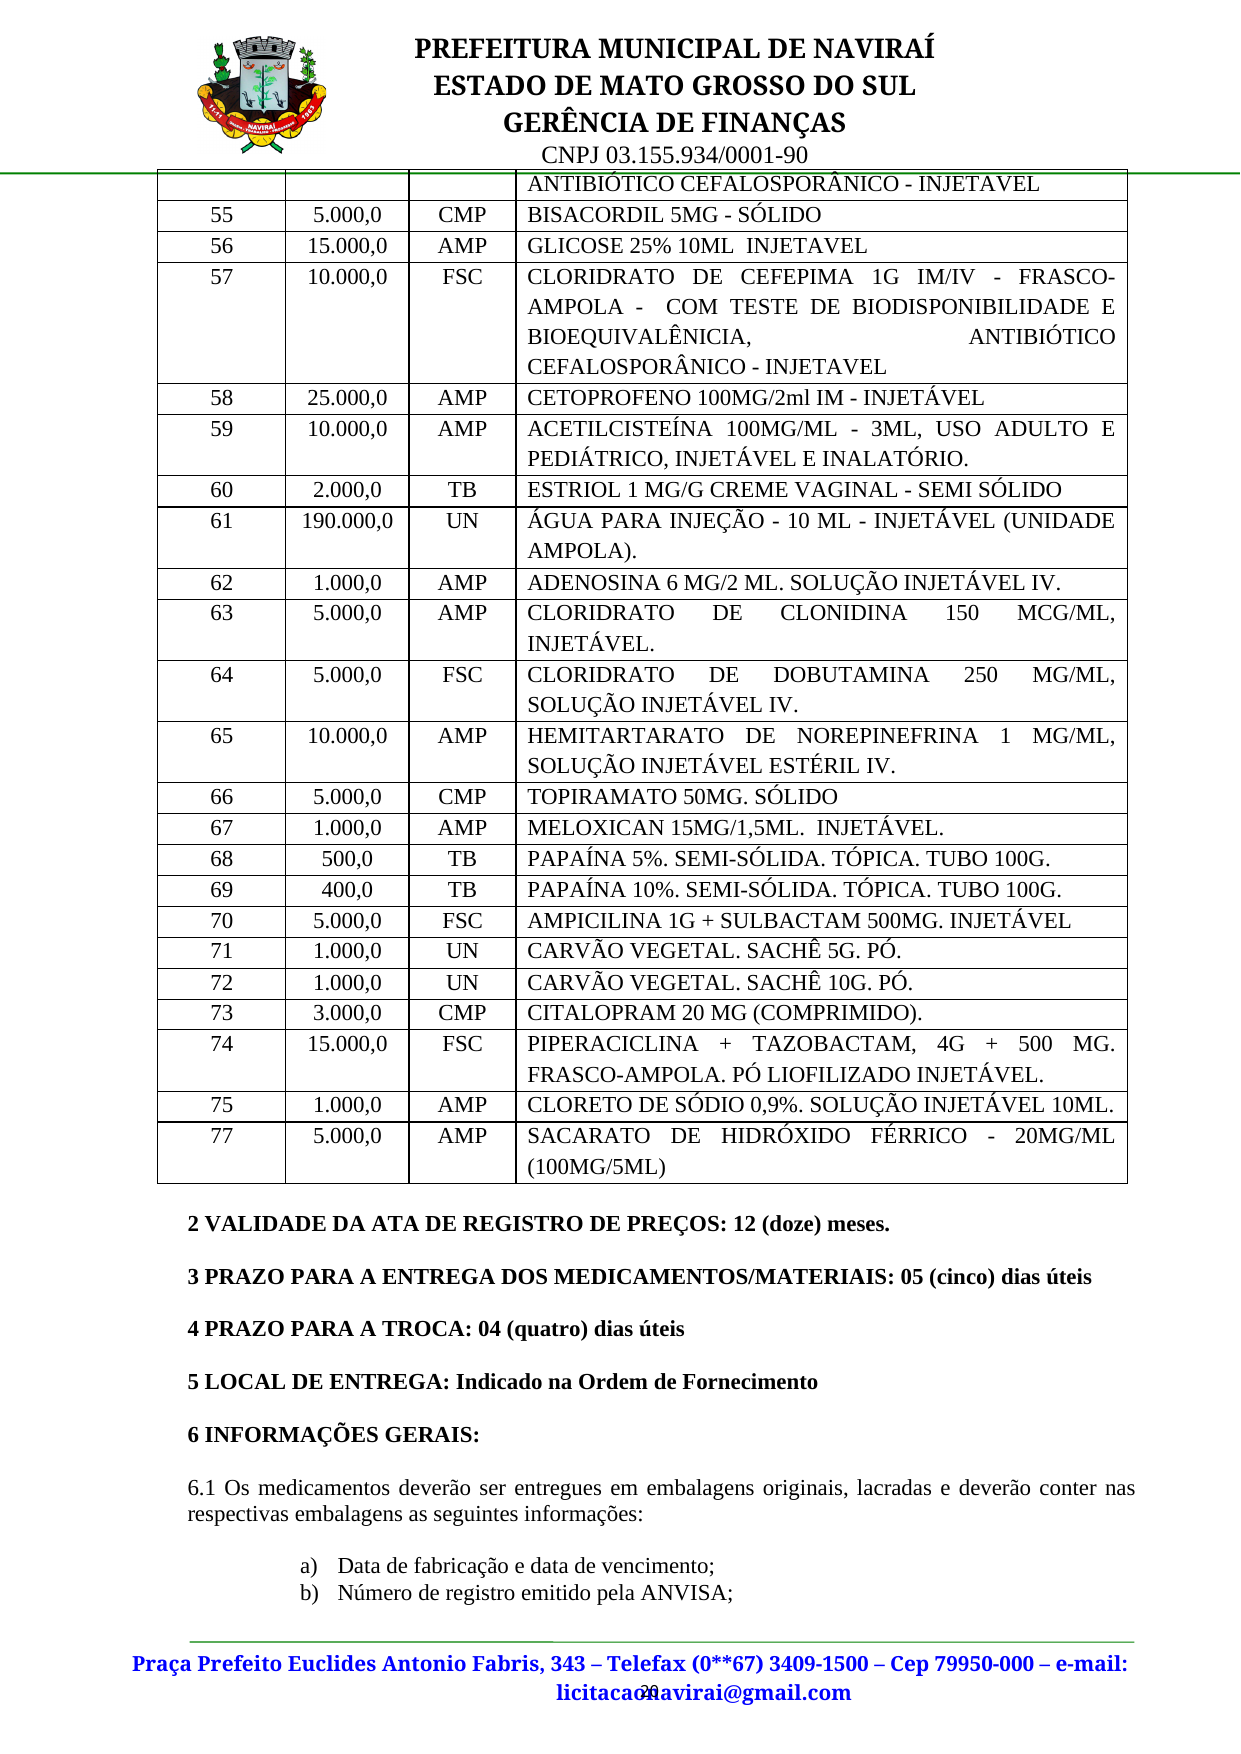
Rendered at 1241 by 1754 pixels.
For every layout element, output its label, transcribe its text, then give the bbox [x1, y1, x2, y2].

table_cell AMP [410, 569, 515, 598]
table_cell 1.000,0 [286, 1092, 408, 1121]
table_cell ADENOSINA 6 MG/2 ML. SOLUÇÃO INJETÁVEL IV. [517, 569, 1127, 598]
table_cell FSC [410, 661, 515, 721]
table_cell 3.000,0 [286, 1000, 408, 1029]
table_cell FSC [410, 263, 515, 383]
table_cell 15.000,0 [286, 232, 408, 262]
table_cell AMPICILINA 1G + SULBACTAM 500MG. INJETÁVEL [517, 907, 1127, 937]
table_cell 500,0 [286, 845, 408, 875]
table_cell TB [410, 845, 515, 875]
table_cell 64 [158, 661, 285, 721]
table_cell 75 [158, 1092, 285, 1121]
table_cell 57 [158, 263, 285, 383]
table_cell AMP [410, 722, 515, 782]
table_cell 25.000,0 [286, 384, 408, 414]
table_cell 68 [158, 845, 285, 875]
table_cell AMP [410, 415, 515, 475]
table_cell CMP [410, 201, 515, 231]
text 5 LOCAL DE ENTREGA: Indicado na Ordem de Fornecimento [187, 1368, 1137, 1394]
table_cell CLORIDRATO DE DOBUTAMINA 250 MG/ML, SOLUÇÃO INJETÁVEL IV. [517, 661, 1127, 721]
table_cell GLICOSE 25% 10ML INJETAVEL [517, 232, 1127, 262]
table_cell 10.000,0 [286, 722, 408, 782]
table_cell 58 [158, 384, 285, 414]
table_cell CLORIDRATO DE CEFEPIMA 1G IM/IV - FRASCO-AMPOLA - COM TESTE DE BIODISPONIBILIDADE E BIOEQUIVALÊNICIA, ANTIBIÓTICO CEFALOSPORÂNICO - INJETAVEL [517, 263, 1127, 383]
table_cell 77 [158, 1123, 285, 1183]
table_cell 66 [158, 783, 285, 813]
table_cell ACETILCISTEÍNA 100MG/ML - 3ML, USO ADULTO E PEDIÁTRICO, INJETÁVEL E INALATÓRIO. [517, 415, 1127, 475]
table_cell 67 [158, 814, 285, 844]
table_cell AMP [410, 1123, 515, 1183]
table_cell 65 [158, 722, 285, 782]
table_cell 400,0 [286, 876, 408, 906]
table_cell 2.000,0 [286, 476, 408, 506]
table_cell 72 [158, 969, 285, 998]
table_cell FSC [410, 1030, 515, 1091]
table_cell CLORETO DE SÓDIO 0,9%. SOLUÇÃO INJETÁVEL 10ML. [517, 1092, 1127, 1121]
table_cell 5.000,0 [286, 600, 408, 659]
table_cell 63 [158, 600, 285, 659]
table_cell ÁGUA PARA INJEÇÃO - 10 ML - INJETÁVEL (UNIDADE AMPOLA). [517, 508, 1127, 567]
list Data de fabricação e data de vencimento; [300, 1553, 1137, 1579]
table_cell 73 [158, 1000, 285, 1029]
table_cell 15.000,0 [286, 1030, 408, 1091]
table_cell CEFAZOLINA 1G - QUE TENHA O TESTE DE BIODISPONIBILIDADE E BIOEQUIVLÊNICIA, ANTIBIÓTICO CEFALOSPORÂNICO - INJETAVEL [517, 170, 1127, 200]
table_cell FSC [410, 170, 515, 200]
table_cell UN [410, 508, 515, 567]
table_cell UN [410, 938, 515, 967]
list Número de registro emitido pela ANVISA; [300, 1579, 1137, 1605]
text 6.1 Os medicamentos deverão ser entregues em embalagens originais, lacradas e deverão conter nas respectivas embalagens as seguintes informações: [187, 1473, 1137, 1526]
table_cell 1.000,0 [286, 814, 408, 844]
table_cell ESTRIOL 1 MG/G CREME VAGINAL - SEMI SÓLIDO [517, 476, 1127, 506]
table_cell 62 [158, 569, 285, 598]
table_cell 5.000,0 [286, 1123, 408, 1183]
table_cell 55 [158, 201, 285, 231]
table_cell 5.000,0 [286, 661, 408, 721]
text 3 PRAZO PARA A ENTREGA DOS MEDICAMENTOS/MATERIAIS: 05 (cinco) dias úteis [187, 1263, 1137, 1289]
table_cell CARVÃO VEGETAL. SACHÊ 5G. PÓ. [517, 938, 1127, 967]
table_cell AMP [410, 384, 515, 414]
table_cell AMP [410, 232, 515, 262]
table_cell 74 [158, 1030, 285, 1091]
table_cell 60 [158, 476, 285, 506]
table_cell 25.000,0 [286, 170, 408, 200]
text 6 INFORMAÇÕES GERAIS: [187, 1421, 1137, 1447]
table_cell 70 [158, 907, 285, 937]
table_cell AMP [410, 1092, 515, 1121]
table_cell 56 [158, 232, 285, 262]
table_cell 5.000,0 [286, 907, 408, 937]
table_cell FSC [410, 907, 515, 937]
table_cell 1.000,0 [286, 969, 408, 998]
table_cell 10.000,0 [286, 263, 408, 383]
table_cell TOPIRAMATO 50MG. SÓLIDO [517, 783, 1127, 813]
table_cell AMP [410, 600, 515, 659]
table_cell CMP [410, 1000, 515, 1029]
table_cell PAPAÍNA 10%. SEMI-SÓLIDA. TÓPICA. TUBO 100G. [517, 876, 1127, 906]
table_cell 59 [158, 415, 285, 475]
text 2 VALIDADE DA ATA DE REGISTRO DE PREÇOS: 12 (doze) meses. [187, 1210, 1137, 1236]
table_cell 10.000,0 [286, 415, 408, 475]
table_cell CARVÃO VEGETAL. SACHÊ 10G. PÓ. [517, 969, 1127, 998]
table_cell 61 [158, 508, 285, 567]
table_cell CLORIDRATO DE CLONIDINA 150 MCG/ML, INJETÁVEL. [517, 600, 1127, 659]
table_cell BISACORDIL 5MG - SÓLIDO [517, 201, 1127, 231]
table_cell CMP [410, 783, 515, 813]
table_cell 1.000,0 [286, 938, 408, 967]
table_cell 190.000,0 [286, 508, 408, 567]
table_cell 54 [158, 170, 285, 200]
table_cell 71 [158, 938, 285, 967]
table_cell MELOXICAN 15MG/1,5ML. INJETÁVEL. [517, 814, 1127, 844]
table_cell AMP [410, 814, 515, 844]
table_cell 69 [158, 876, 285, 906]
table_cell TB [410, 476, 515, 506]
text 4 PRAZO PARA A TROCA: 04 (quatro) dias úteis [187, 1315, 1137, 1342]
table_cell SACARATO DE HIDRÓXIDO FÉRRICO - 20MG/ML (100MG/5ML) [517, 1123, 1127, 1183]
table_cell PAPAÍNA 5%. SEMI-SÓLIDA. TÓPICA. TUBO 100G. [517, 845, 1127, 875]
table_cell CETOPROFENO 100MG/2ml IM - INJETÁVEL [517, 384, 1127, 414]
table_cell UN [410, 969, 515, 998]
table_cell 5.000,0 [286, 783, 408, 813]
table_cell 1.000,0 [286, 569, 408, 598]
table_cell TB [410, 876, 515, 906]
table_cell HEMITARTARATO DE NOREPINEFRINA 1 MG/ML, SOLUÇÃO INJETÁVEL ESTÉRIL IV. [517, 722, 1127, 782]
table_cell PIPERACICLINA + TAZOBACTAM, 4G + 500 MG. FRASCO-AMPOLA. PÓ LIOFILIZADO INJETÁVEL. [517, 1030, 1127, 1091]
table_cell CITALOPRAM 20 MG (COMPRIMIDO). [517, 1000, 1127, 1029]
picture [197, 36, 327, 154]
table_cell 5.000,0 [286, 201, 408, 231]
